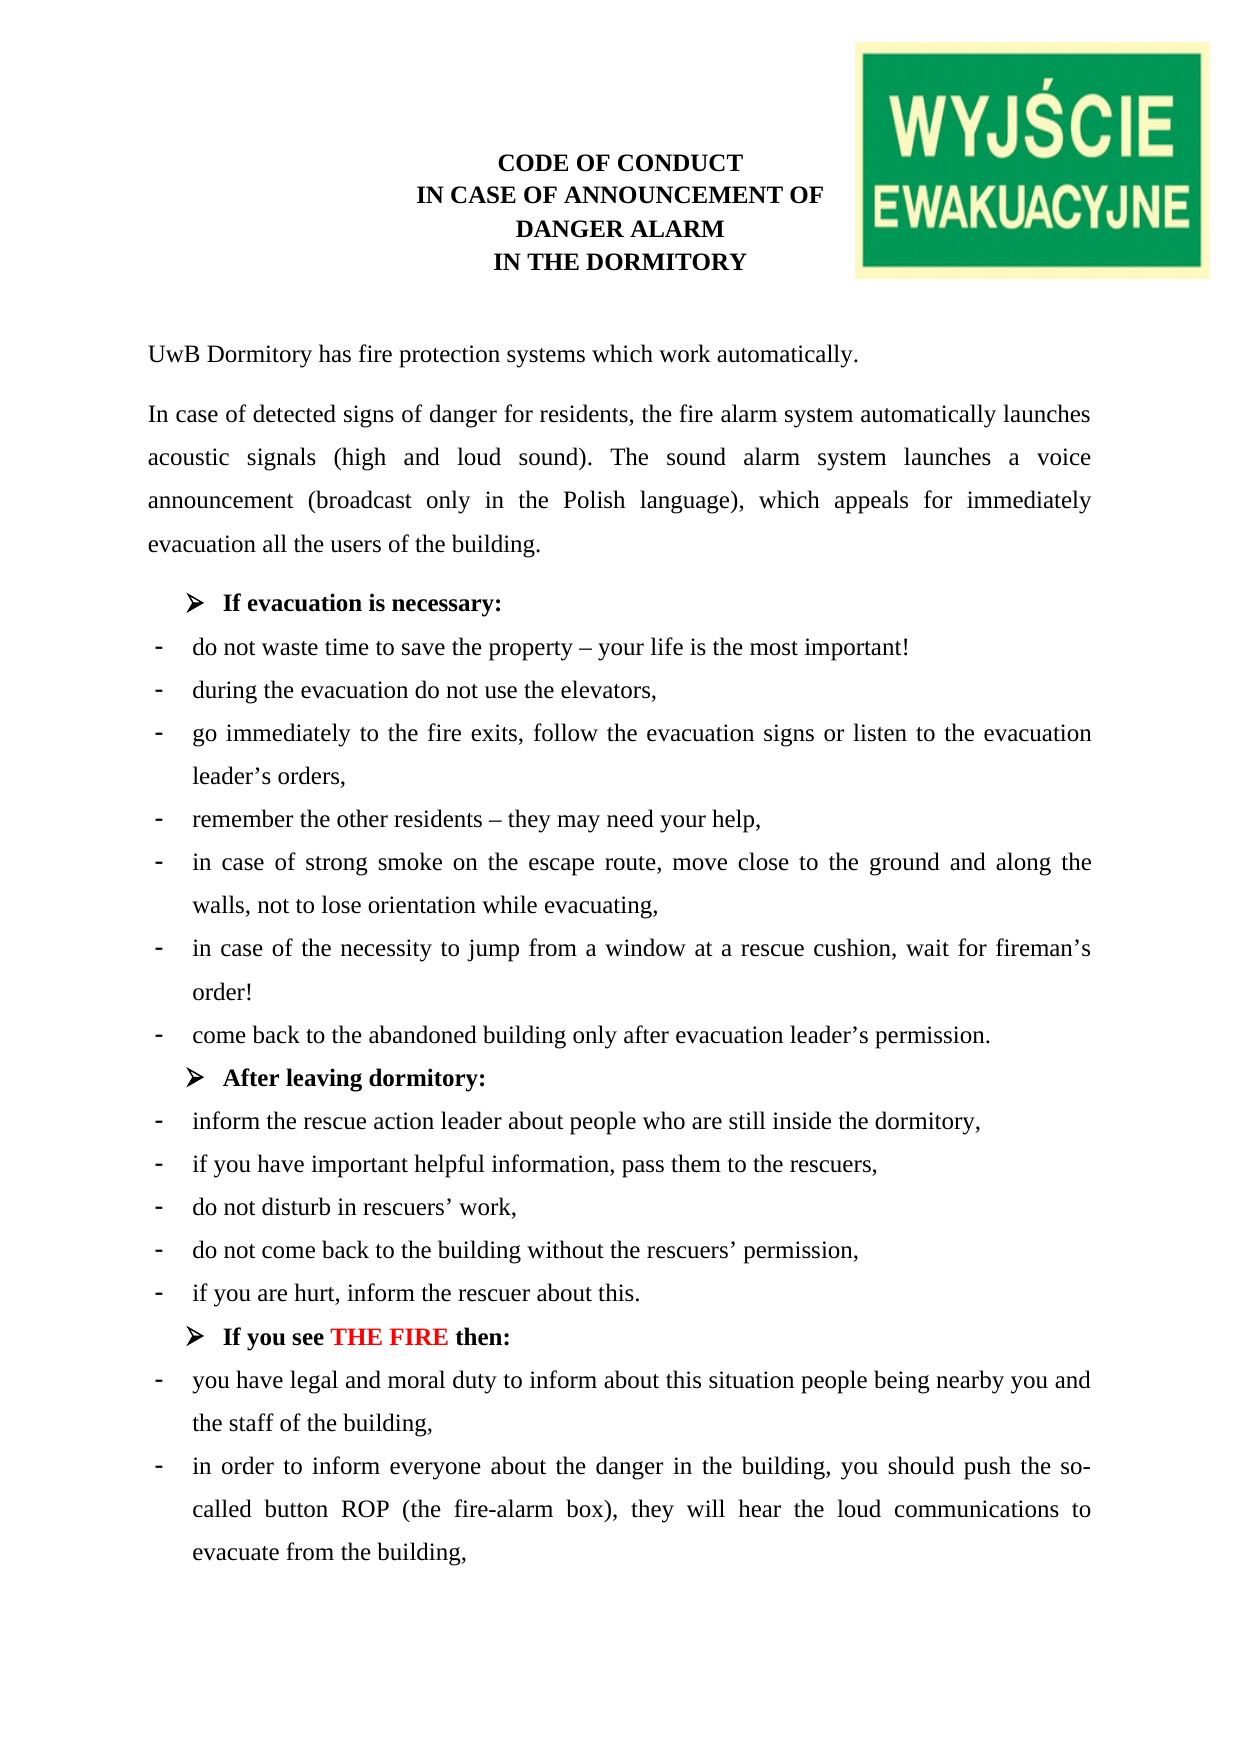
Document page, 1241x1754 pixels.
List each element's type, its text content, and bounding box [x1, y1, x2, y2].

list come back to the abandoned building only after evacuation leader’s permission. [154, 1020, 1093, 1048]
text IN THE DORMITORY [148, 247, 1093, 275]
text In case of detected signs of danger for residents, the fire alarm system automatically launches acoustic signals (high and loud sound). The sound alarm system launches a voice announcement (broadcast only in the Polish language), which appeals for immediately evacuation all the users of the building. [148, 399, 1093, 557]
list do not come back to the building without the rescuers’ permission, [154, 1235, 1093, 1264]
list go immediately to the fire exits, follow the evacuation signs or listen to the evacuation leader’s orders, [154, 718, 1093, 790]
list in order to inform everyone about the danger in the building, you should push the so-called button ROP (the fire-alarm box), they will hear the loud communications to evacuate from the building, [154, 1451, 1093, 1566]
list remember the other residents – they may need your help, [154, 804, 1093, 833]
text DANGER ALARM [148, 214, 1093, 242]
list If you see THE FIRE then: [185, 1322, 1093, 1350]
list in case of strong smoke on the escape route, move close to the ground and along the walls, not to lose orientation while evacuating, [154, 847, 1093, 919]
text UwB Dormitory has fire protection systems which work automatically. [148, 339, 1093, 368]
list inform the rescue action leader about people who are still inside the dormitory, [154, 1106, 1093, 1135]
text CODE OF CONDUCT [148, 148, 1093, 176]
list do not waste time to save the property – your life is the most important! [154, 632, 1093, 660]
list you have legal and moral duty to inform about this situation people being nearby you and the staff of the building, [154, 1365, 1093, 1437]
list if you are hurt, inform the rescuer about this. [154, 1278, 1093, 1307]
list do not disturb in rescuers’ work, [154, 1192, 1093, 1221]
picture [854, 42, 1210, 279]
list If evacuation is necessary: [185, 588, 1093, 617]
text IN CASE OF ANNOUNCEMENT OF [148, 181, 1093, 209]
list in case of the necessity to jump from a window at a rescue cushion, wait for fireman’s order! [154, 933, 1093, 1005]
list if you have important helpful information, pass them to the rescuers, [154, 1149, 1093, 1178]
list After leaving dormitory: [185, 1063, 1093, 1092]
list during the evacuation do not use the elevators, [154, 675, 1093, 703]
